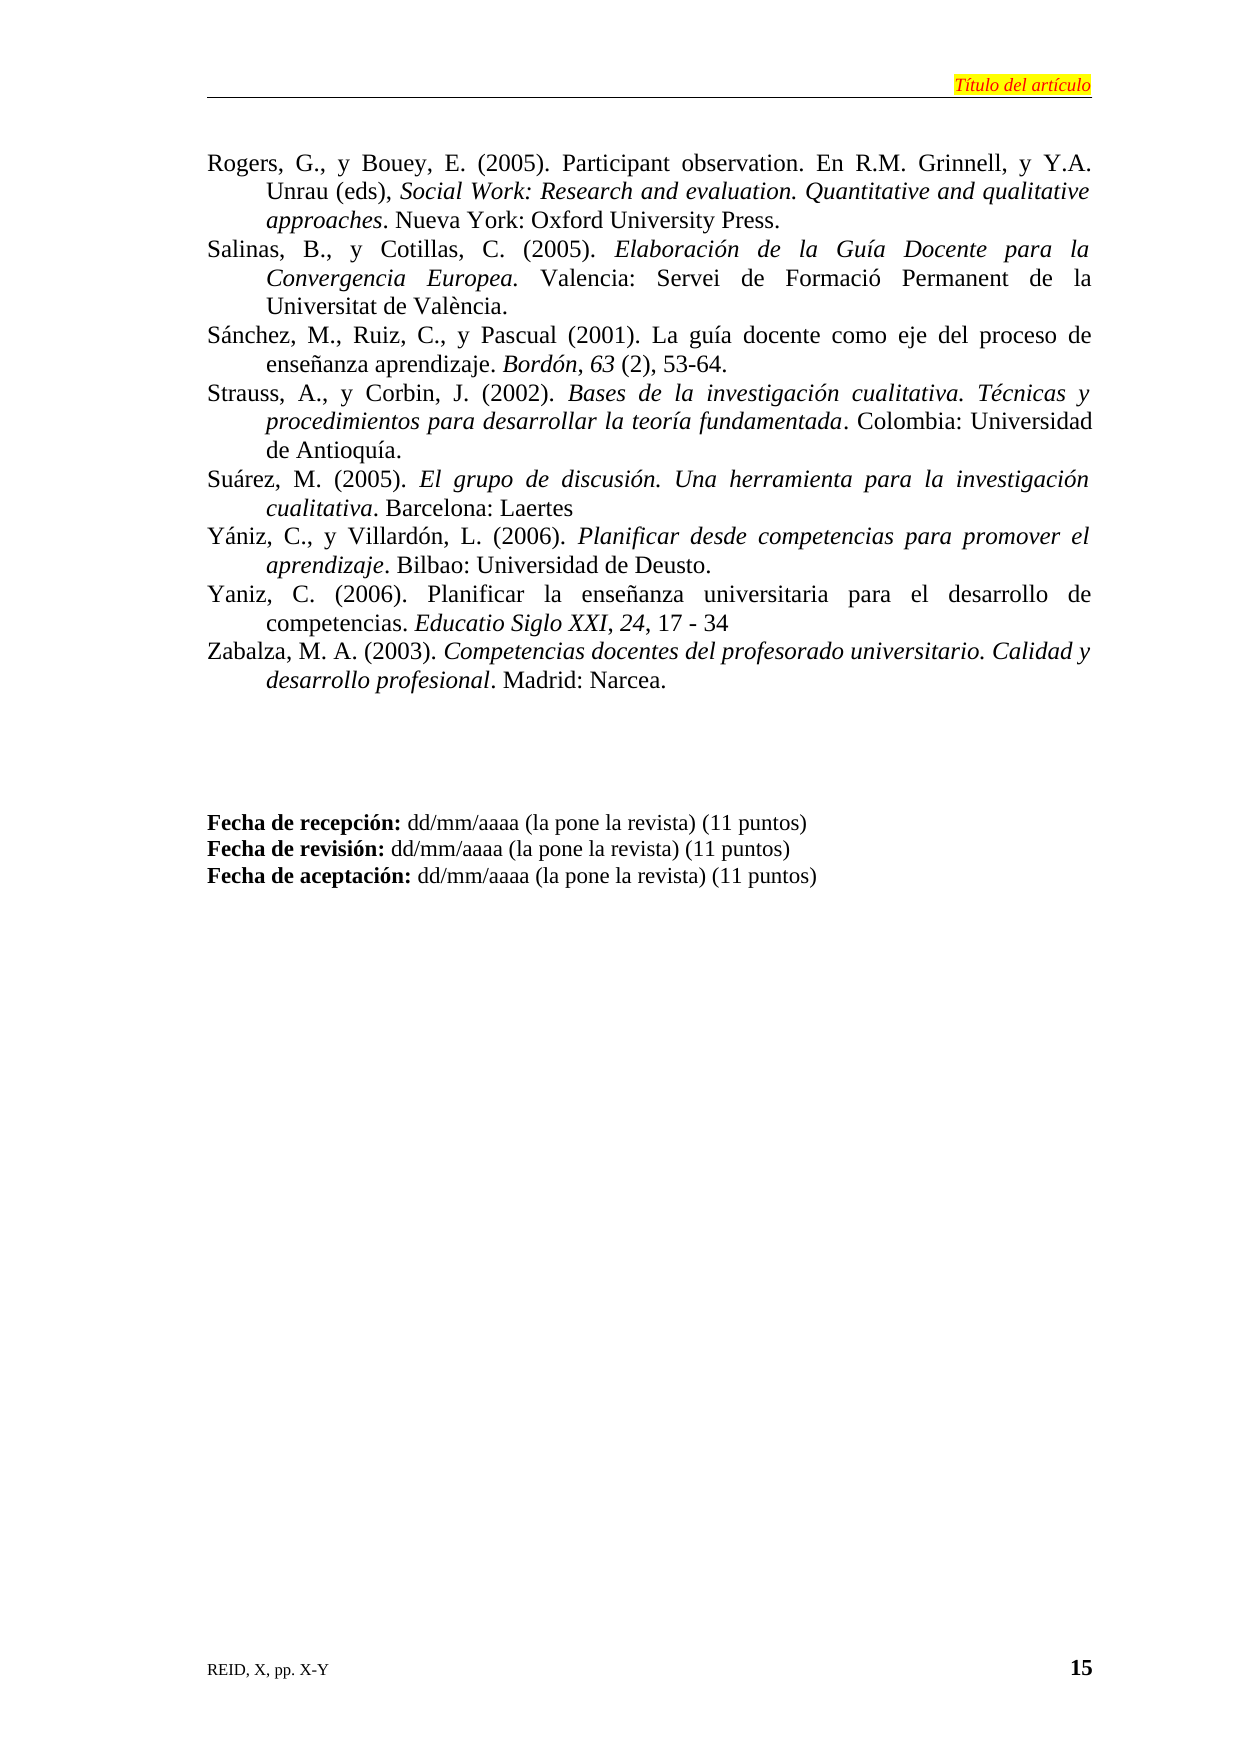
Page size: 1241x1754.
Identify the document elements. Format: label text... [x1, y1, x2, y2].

text Strauss, A., y Corbin, J. (2002). Bases de la investigación cualitativa. Técnicas y procedimientos para desarrollar la teoría fundamentada. Colombia: Universidad de Antioquía. [207, 378, 1092, 464]
text Fecha de revisión: dd/mm/aaaa (la pone la revista) (11 puntos) [207, 835, 1092, 862]
text Fecha de recepción: dd/mm/aaaa (la pone la revista) (11 puntos) [207, 809, 1092, 835]
text Sánchez, M., Ruiz, C., y Pascual (2001). La guía docente como eje del proceso de enseñanza aprendizaje. Bordón, 63 (2), 53-64. [207, 320, 1092, 378]
text Yaniz, C. (2006). Planificar la enseñanza universitaria para el desarrollo de competencias. Educatio Siglo XXI, 24, 17 - 34 [207, 579, 1092, 636]
text Salinas, B., y Cotillas, C. (2005). Elaboración de la Guía Docente para la Convergencia Europea. Valencia: Servei de Formació Permanent de la Universitat de València. [207, 234, 1092, 320]
text Fecha de aceptación: dd/mm/aaaa (la pone la revista) (11 puntos) [207, 862, 1092, 888]
text Suárez, M. (2005). El grupo de discusión. Una herramienta para la investigación cualitativa. Barcelona: Laertes [207, 464, 1092, 521]
text Rogers, G., y Bouey, E. (2005). Participant observation. En R.M. Grinnell, y Y.A. Unrau (eds), Social Work: Research and evaluation. Quantitative and qualitative approaches. Nueva York: Oxford University Press. [207, 148, 1092, 234]
text Zabalza, M. A. (2003). Competencias docentes del profesorado universitario. Calidad y desarrollo profesional. Madrid: Narcea. [207, 636, 1092, 694]
text Yániz, C., y Villardón, L. (2006). Planificar desde competencias para promover el aprendizaje. Bilbao: Universidad de Deusto. [207, 521, 1092, 579]
